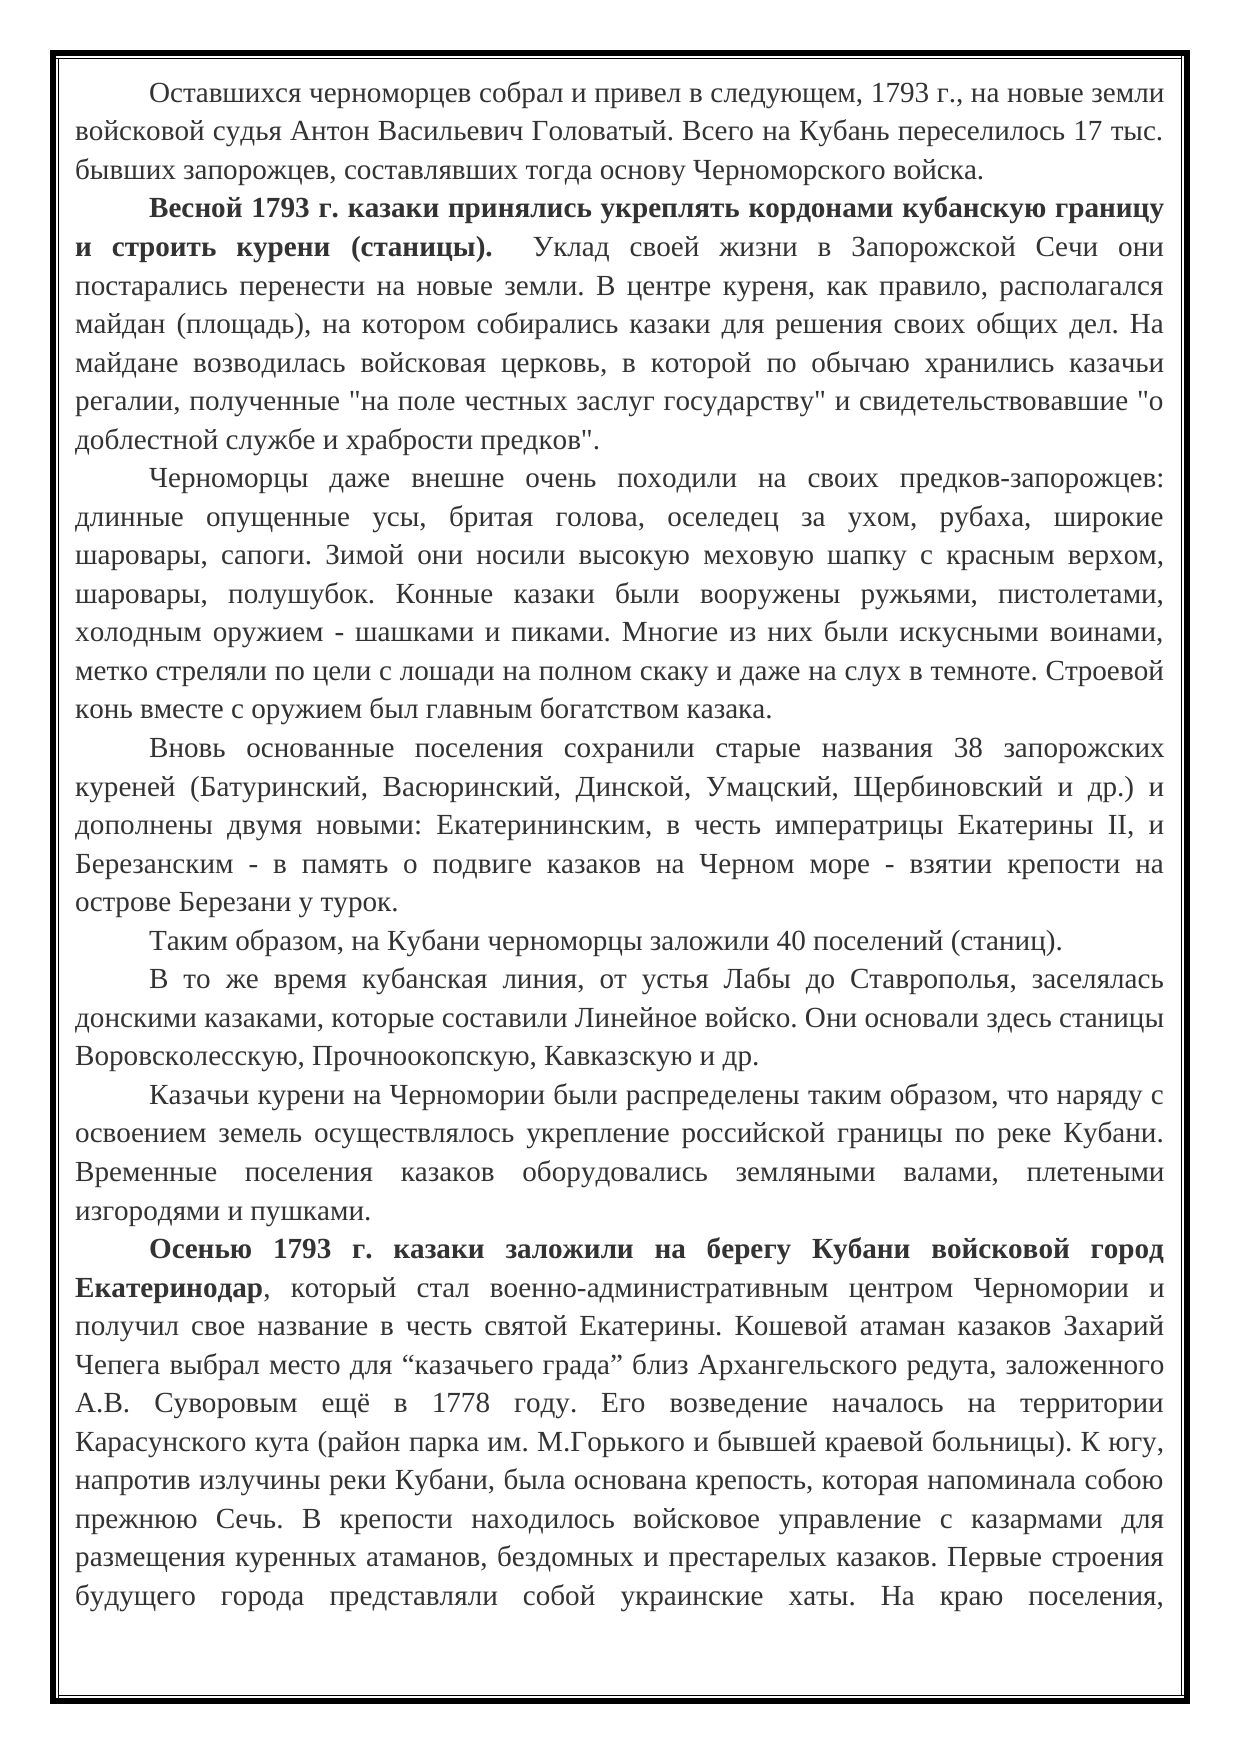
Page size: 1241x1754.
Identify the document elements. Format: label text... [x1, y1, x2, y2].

text Черноморцы даже внешне очень походили на своих предков-запорожцев: длинные опущенные усы, бритая голова, оселедец за ухом, рубаха, широкие шаровары, сапоги. Зимой они носили высокую меховую шапку с красным верхом, шаровары, полушубок. Конные казаки были вооружены ружьями, пистолетами, холодным оружием - шашками и пиками. Многие из них были искусными воинами, метко стреляли по цели с лошади на полном скаку и даже на слух в темноте. Строевой конь вместе с оружием был главным богатством казака. [75, 460, 1165, 725]
text Таким образом, на Кубани черноморцы заложили 40 поселений (станиц). [75, 923, 1165, 956]
text Казачьи курени на Черномории были распределены таким образом, что наряду с освоением земель осуществлялось укрепление российской границы по реке Кубани. Временные поселения казаков оборудовались земляными валами, плетеными изгородями и пушками. [75, 1077, 1165, 1226]
text Вновь основанные поселения сохранили старые названия 38 запорожских куреней (Батуринский, Васюринский, Динской, Умацский, Щербиновский и др.) и дополнены двумя новыми: Екатерининским, в честь императрицы Екатерины II, и Березанским - в память о подвиге казаков на Черном море - взятии крепости на острове Березани у турок. [75, 730, 1165, 918]
text Весной 1793 г. казаки принялись укреплять кордонами кубанскую границу и строить курени (станицы). Уклад своей жизни в Запорожской Сечи они постарались перенести на новые земли. В центре куреня, как правило, располагался майдан (площадь), на котором собирались казаки для решения своих общих дел. На майдане возводилась войсковая церковь, в которой по обычаю хранились казачьи регалии, полученные "на поле честных заслуг государству" и свидетельствовавшие "о доблестной службе и храбрости предков". [75, 191, 1165, 455]
text В то же время кубанская линия, от устья Лабы до Ставрополья, заселялась донскими казаками, которые составили Линейное войско. Они основали здесь станицы Воровсколесскую, Прочноокопскую, Кавказскую и др. [75, 961, 1165, 1072]
text Оставшихся черноморцев собрал и привел в следующем, 1793 г., на новые земли войсковой судья Антон Васильевич Головатый. Всего на Кубань переселилось 17 тыс. бывших запорожцев, составлявших тогда основу Черноморского войска. [75, 75, 1165, 186]
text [75, 1231, 1165, 1612]
